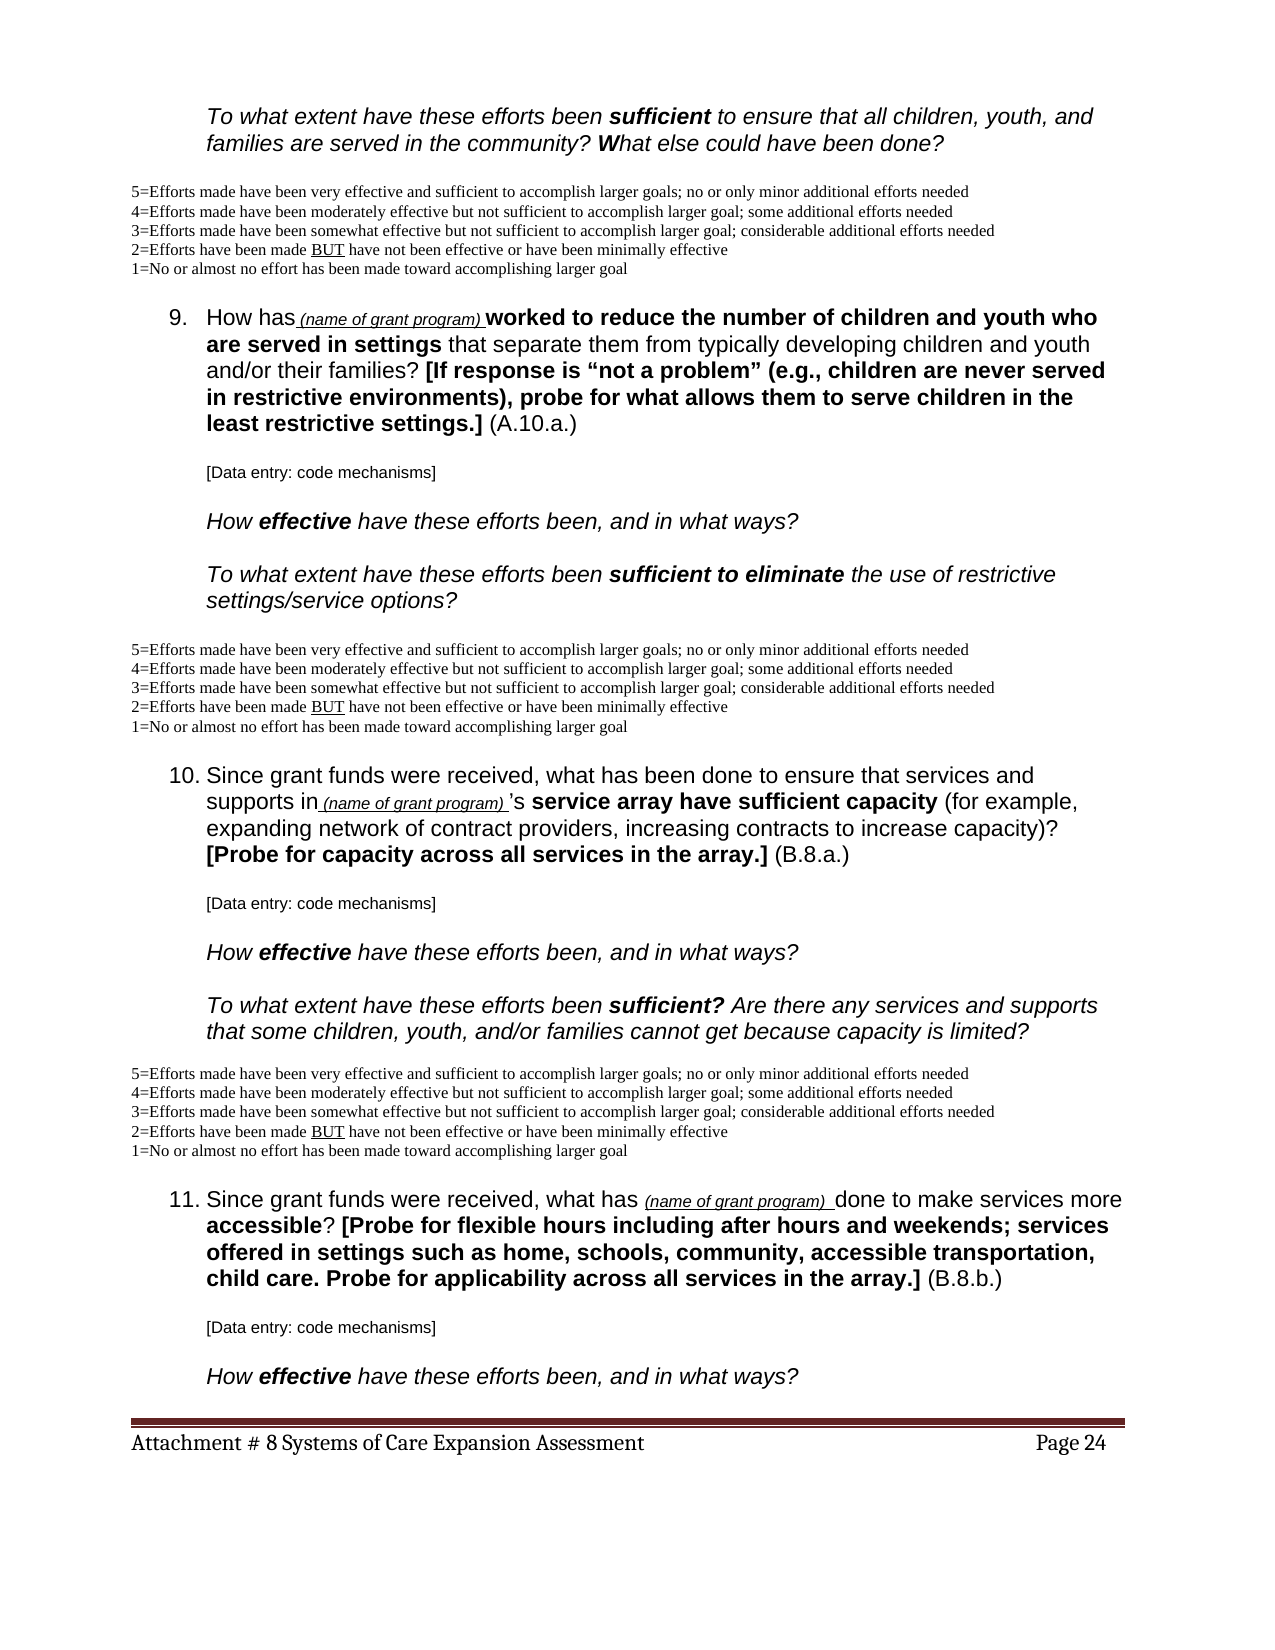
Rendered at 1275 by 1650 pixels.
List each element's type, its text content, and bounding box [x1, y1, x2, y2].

list How effective have these efforts been, and in what ways? [206, 1363, 1125, 1390]
list 5=Efforts made have been very effective and sufficient to accomplish larger goals; no or only minor additional efforts needed [131, 182, 1125, 201]
list To what extent have these efforts been sufficient to ensure that all children, youth, and families are served in the community? What else could have been done? [206, 103, 1125, 156]
list [Data entry: code mechanisms] [206, 894, 1125, 913]
list How effective have these efforts been, and in what ways? [206, 508, 1125, 534]
list 5=Efforts made have been very effective and sufficient to accomplish larger goals; no or only minor additional efforts needed [131, 640, 1125, 659]
list 3=Efforts made have been somewhat effective but not sufficient to accomplish larger goal; considerable additional efforts needed [131, 221, 1125, 240]
list 4=Efforts made have been moderately effective but not sufficient to accomplish larger goal; some additional efforts needed [131, 659, 1125, 678]
list 2=Efforts have been made BUT have not been effective or have been minimally effective [131, 1121, 1125, 1141]
list 3=Efforts made have been somewhat effective but not sufficient to accomplish larger goal; considerable additional efforts needed [131, 678, 1125, 697]
list [Data entry: code mechanisms] [206, 462, 1125, 482]
list How has (name of grant program) worked to reduce the number of children and youth who are served in settings that separate them from typically developing children and youth and/or their families? [If response is “not a problem” (e.g., children are never served in restrictive environments), probe for what allows them to serve children in the least restrictive settings.] (A.10.a.) [169, 304, 1125, 436]
list 3=Efforts made have been somewhat effective but not sufficient to accomplish larger goal; considerable additional efforts needed [131, 1102, 1125, 1121]
list To what extent have these efforts been sufficient to eliminate the use of restrictive settings/service options? [206, 561, 1125, 613]
list 4=Efforts made have been moderately effective but not sufficient to accomplish larger goal; some additional efforts needed [131, 201, 1125, 221]
list 2=Efforts have been made BUT have not been effective or have been minimally effective [131, 240, 1125, 259]
list [Data entry: code mechanisms] [206, 1318, 1125, 1337]
list 1=No or almost no effort has been made toward accomplishing larger goal [131, 259, 1125, 278]
list 1=No or almost no effort has been made toward accomplishing larger goal [131, 1141, 1125, 1160]
list Since grant funds were received, what has been done to ensure that services and supports in (name of grant program) ’s service array have sufficient capacity (for example, expanding network of contract providers, increasing contracts to increase capacity)? [Probe for capacity across all services in the array.] (B.8.a.) [169, 762, 1125, 867]
list 4=Efforts made have been moderately effective but not sufficient to accomplish larger goal; some additional efforts needed [131, 1083, 1125, 1102]
list 2=Efforts have been made BUT have not been effective or have been minimally effective [131, 697, 1125, 716]
list Since grant funds were received, what has (name of grant program) done to make services more accessible? [Probe for flexible hours including after hours and weekends; services offered in settings such as home, schools, community, accessible transportation, child care. Probe for applicability across all services in the array.] (B.8.b.) [169, 1186, 1125, 1291]
list 1=No or almost no effort has been made toward accomplishing larger goal [131, 716, 1125, 736]
list To what extent have these efforts been sufficient? Are there any services and supports that some children, youth, and/or families cannot get because capacity is limited? [206, 992, 1125, 1045]
list How effective have these efforts been, and in what ways? [206, 939, 1125, 966]
list 5=Efforts made have been very effective and sufficient to accomplish larger goals; no or only minor additional efforts needed [131, 1064, 1125, 1083]
